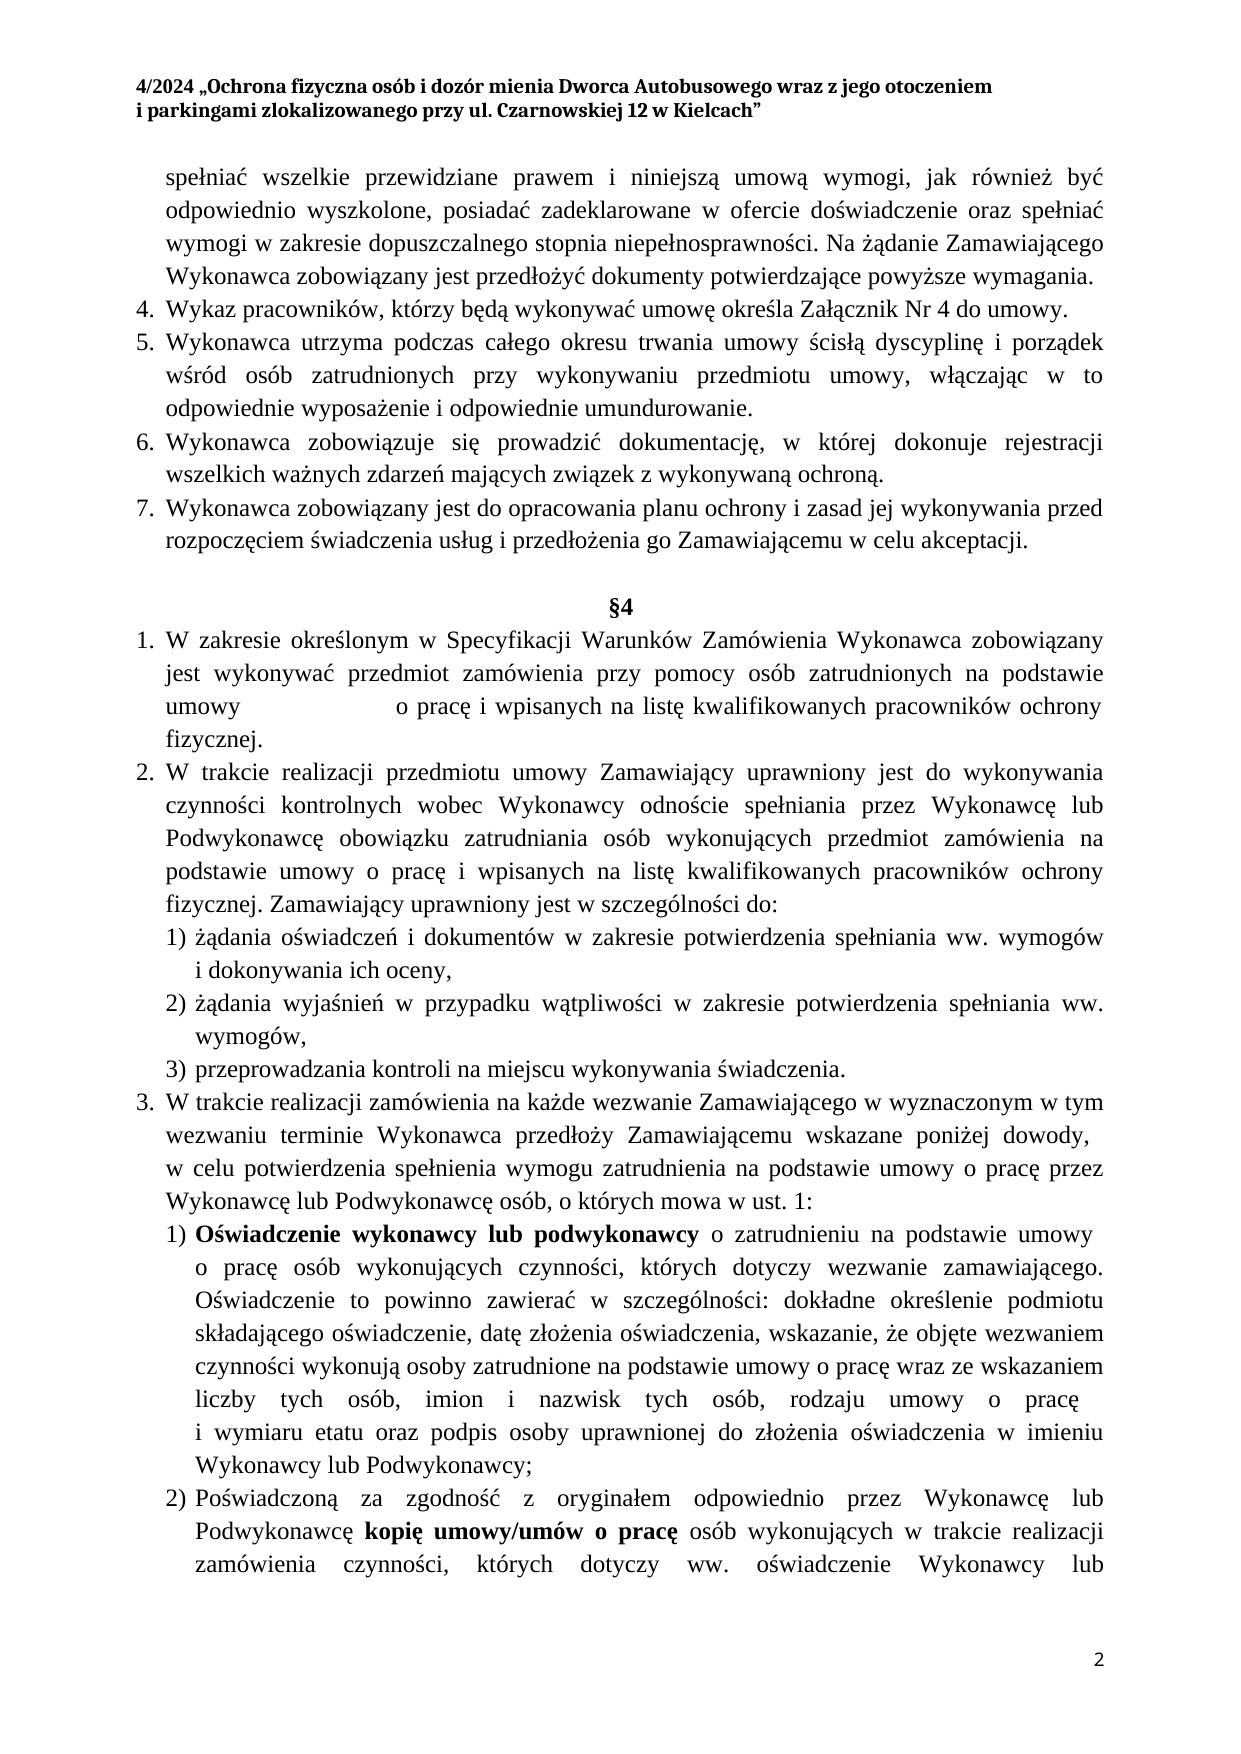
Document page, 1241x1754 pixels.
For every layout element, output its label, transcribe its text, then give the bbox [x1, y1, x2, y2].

list żądania oświadczeń i dokumentów w zakresie potwierdzenia spełniania ww. wymogów i dokonywania ich oceny, [165, 922, 1104, 984]
list Oświadczenie wykonawcy lub podwykonawcy o zatrudnieniu na podstawie umowy o pracę osób wykonujących czynności, których dotyczy wezwanie zamawiającego. Oświadczenie to powinno zawierać w szczególności: dokładne określenie podmiotu składającego oświadczenie, datę złożenia oświadczenia, wskazanie, że objęte wezwaniem czynności wykonują osoby zatrudnione na podstawie umowy o pracę wraz ze wskazaniem liczby tych osób, imion i nazwisk tych osób, rodzaju umowy o pracę i wymiaru etatu oraz podpis osoby uprawnionej do złożenia oświadczenia w imieniu Wykonawcy lub Podwykonawcy; [165, 1219, 1104, 1479]
list żądania wyjaśnień w przypadku wątpliwości w zakresie potwierdzenia spełniania ww. wymogów, [165, 988, 1104, 1050]
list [165, 1483, 1104, 1578]
list przeprowadzania kontroli na miejscu wykonywania świadczenia. [165, 1054, 1104, 1083]
list W trakcie realizacji przedmiotu umowy Zamawiający uprawniony jest do wykonywania czynności kontrolnych wobec Wykonawcy odnoście spełniania przez Wykonawcę lub Podwykonawcę obowiązku zatrudniania osób wykonujących przedmiot zamówienia na podstawie umowy o pracę i wpisanych na listę kwalifikowanych pracowników ochrony fizycznej. Zamawiający uprawniony jest w szczególności do: [136, 757, 1104, 918]
list W trakcie realizacji zamówienia na każde wezwanie Zamawiającego w wyznaczonym w tym wezwaniu terminie Wykonawca przedłoży Zamawiającemu wskazane poniżej dowody, w celu potwierdzenia spełnienia wymogu zatrudnienia na podstawie umowy o pracę przez Wykonawcę lub Podwykonawcę osób, o których mowa w ust. 1: [136, 1087, 1104, 1215]
list Wykonawca zobowiązuje się prowadzić dokumentację, w której dokonuje rejestracji wszelkich ważnych zdarzeń mających związek z wykonywaną ochroną. [136, 427, 1104, 488]
text §4 [136, 592, 1105, 620]
list Wykonawca zobowiązany jest do opracowania planu ochrony i zasad jej wykonywania przed rozpoczęciem świadczenia usług i przedłożenia go Zamawiającemu w celu akceptacji. [136, 493, 1104, 554]
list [136, 162, 1104, 290]
list Wykonawca utrzyma podczas całego okresu trwania umowy ścisłą dyscyplinę i porządek wśród osób zatrudnionych przy wykonywaniu przedmiotu umowy, włączając w to odpowiednie wyposażenie i odpowiednie umundurowanie. [136, 327, 1104, 422]
list W zakresie określonym w Specyfikacji Warunków Zamówienia Wykonawca zobowiązany jest wykonywać przedmiot zamówienia przy pomocy osób zatrudnionych na podstawie umowy o pracę i wpisanych na listę kwalifikowanych pracowników ochrony fizycznej. [136, 625, 1104, 752]
list Wykaz pracowników, którzy będą wykonywać umowę określa Załącznik Nr 4 do umowy. [136, 294, 1104, 323]
